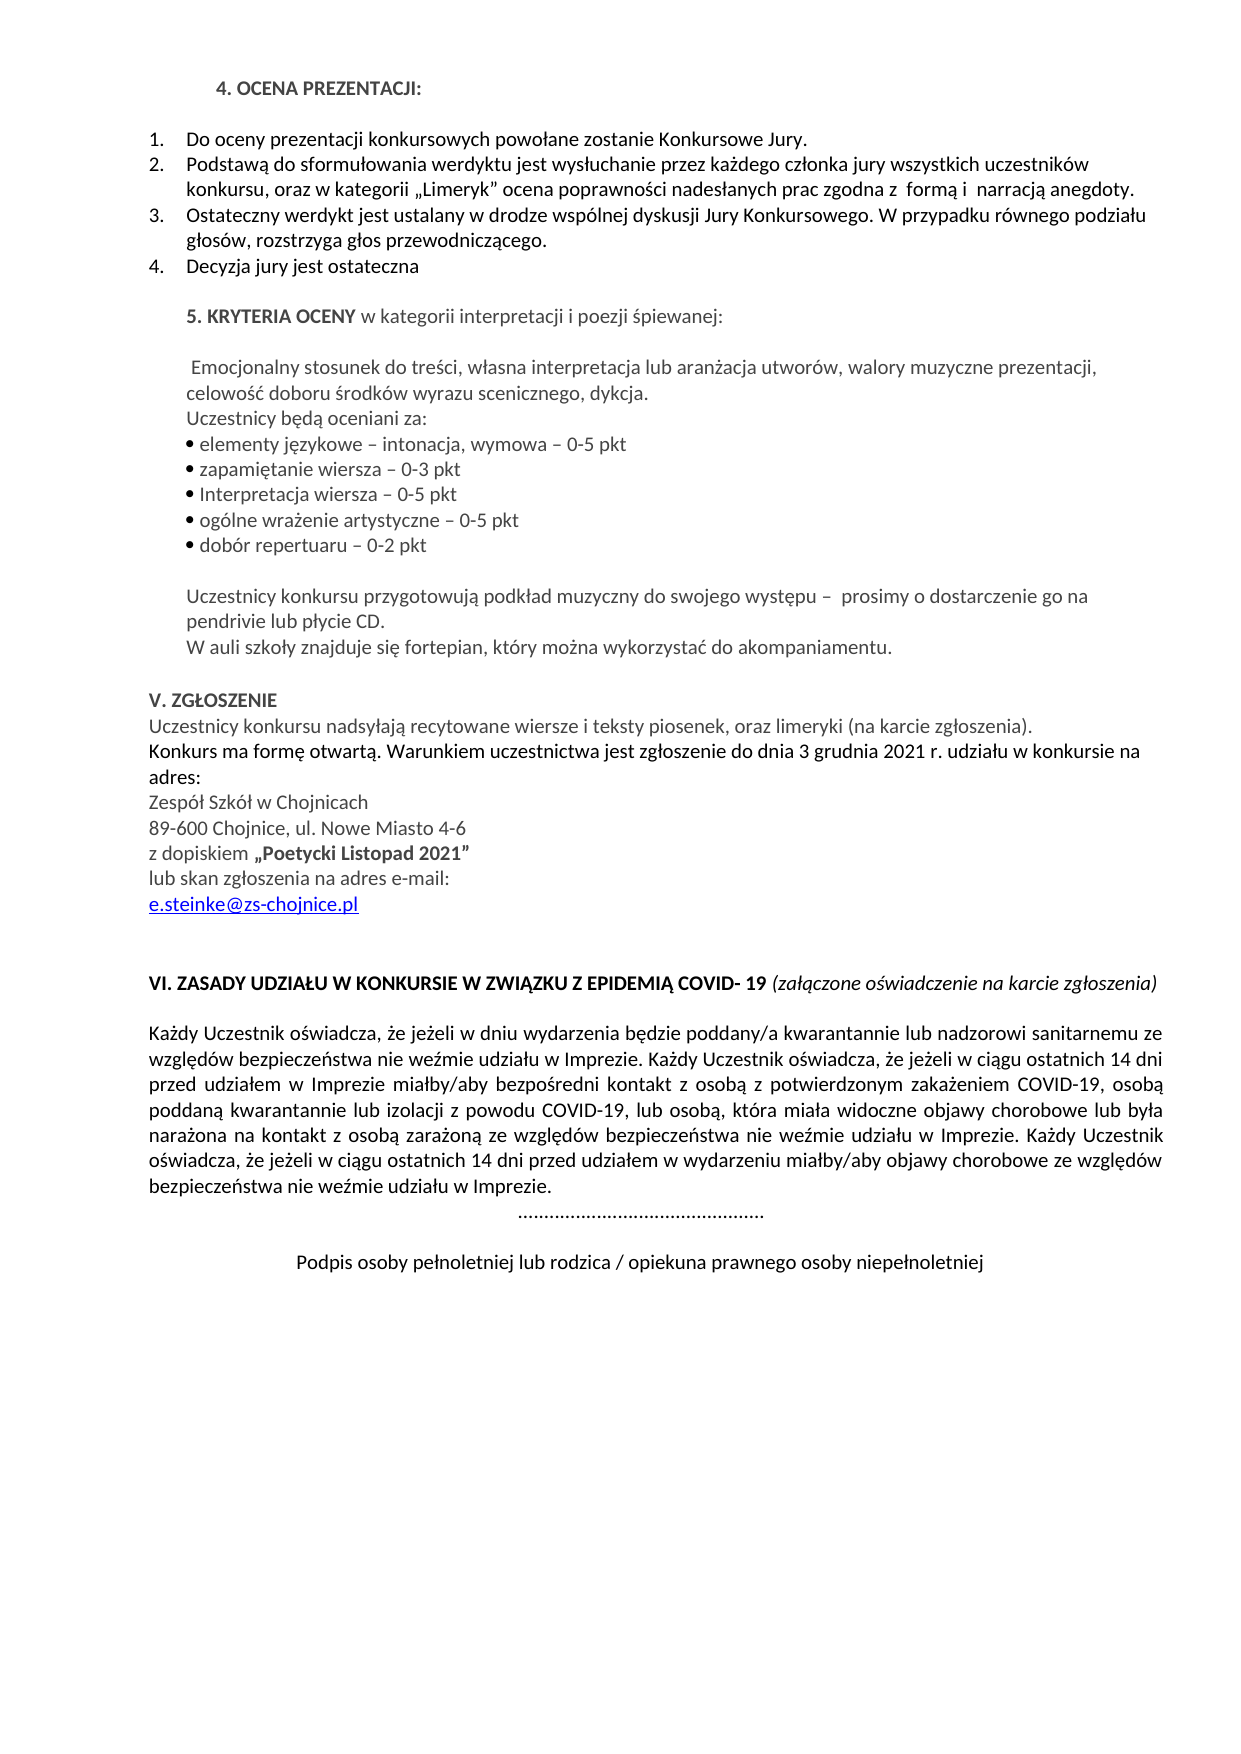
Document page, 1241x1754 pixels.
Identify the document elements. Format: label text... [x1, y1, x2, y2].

list Emocjonalny stosunek do treści, własna interpretacja lub aranżacja utworów, walory muzyczne prezentacji, celowość doboru środków wyrazu scenicznego, dykcja. Uczestnicy będą oceniani za: elementy językowe – intonacja, wymowa – 0-5 pkt zapamiętanie wiersza – 0-3 pkt Interpretacja wiersza – 0-5 pkt ogólne wrażenie artystyczne – 0-5 pkt dobór repertuaru – 0-2 pkt Uczestnicy konkursu przygotowują podkład muzyczny do swojego występu – prosimy o dostarczenie go na pendrivie lub płycie CD. [186, 329, 1165, 634]
text W auli szkoły znajduje się fortepian, który można wykorzystać do akompaniamentu. [75, 634, 1165, 688]
text Podpis osoby pełnoletniej lub rodzica / opiekuna prawnego osoby niepełnoletniej [222, 1249, 1165, 1303]
text Konkurs ma formę otwartą. Warunkiem uczestnictwa jest zgłoszenie do dnia 3 grudnia 2021 r. udziału w konkursie na adres: Zespół Szkół w Chojnicach 89-600 Chojnice, ul. Nowe Miasto 4-6 z dopiskiem „Poetycki Listopad 2021” lub skan zgłoszenia na adres e-mail: [149, 738, 1165, 891]
text V. ZGŁOSZENIE [75, 688, 1165, 713]
text ............................................... [444, 1198, 1165, 1224]
list 5. KRYTERIA OCENY w kategorii interpretacji i poezji śpiewanej: [186, 304, 1165, 329]
list Decyzja jury jest ostateczna [149, 253, 1165, 278]
list Podstawą do sformułowania werdyktu jest wysłuchanie przez każdego członka jury wszystkich uczestników konkursu, oraz w kategorii „Limeryk” ocena poprawności nadesłanych prac zgodna z formą i narracją anegdoty. [149, 151, 1165, 202]
list Do oceny prezentacji konkursowych powołane zostanie Konkursowe Jury. [149, 126, 1165, 151]
text Każdy Uczestnik oświadcza, że jeżeli w dniu wydarzenia będzie poddany/a kwarantannie lub nadzorowi sanitarnemu ze względów bezpieczeństwa nie weźmie udziału w Imprezie. Każdy Uczestnik oświadcza, że jeżeli w ciągu ostatnich 14 dni przed udziałem w Imprezie miałby/aby bezpośredni kontakt z osobą z potwierdzonym zakażeniem COVID-19, osobą poddaną kwarantannie lub izolacji z powodu COVID-19, lub osobą, która miała widoczne objawy chorobowe lub była narażona na kontakt z osobą zarażoną ze względów bezpieczeństwa nie weźmie udziału w Imprezie. Każdy Uczestnik oświadcza, że jeżeli w ciągu ostatnich 14 dni przed udziałem w wydarzeniu miałby/aby objawy chorobowe ze względów bezpieczeństwa nie weźmie udziału w Imprezie. [149, 1021, 1165, 1198]
text e.steinke@zs-chojnice.pl [75, 891, 1165, 944]
text Uczestnicy konkursu nadsyłają recytowane wiersze i teksty piosenek, oraz limeryki (na karcie zgłoszenia). [75, 713, 1165, 738]
text VI. ZASADY UDZIAŁU W KONKURSIE W ZWIĄZKU Z EPIDEMIĄ COVID- 19 (załączone oświadczenie na karcie zgłoszenia) [75, 970, 1165, 995]
list Ostateczny werdykt jest ustalany w drodze wspólnej dyskusji Jury Konkursowego. W przypadku równego podziału głosów, rozstrzyga głos przewodniczącego. [149, 202, 1165, 253]
list 4. OCENA PREZENTACJI: [150, 75, 1165, 100]
